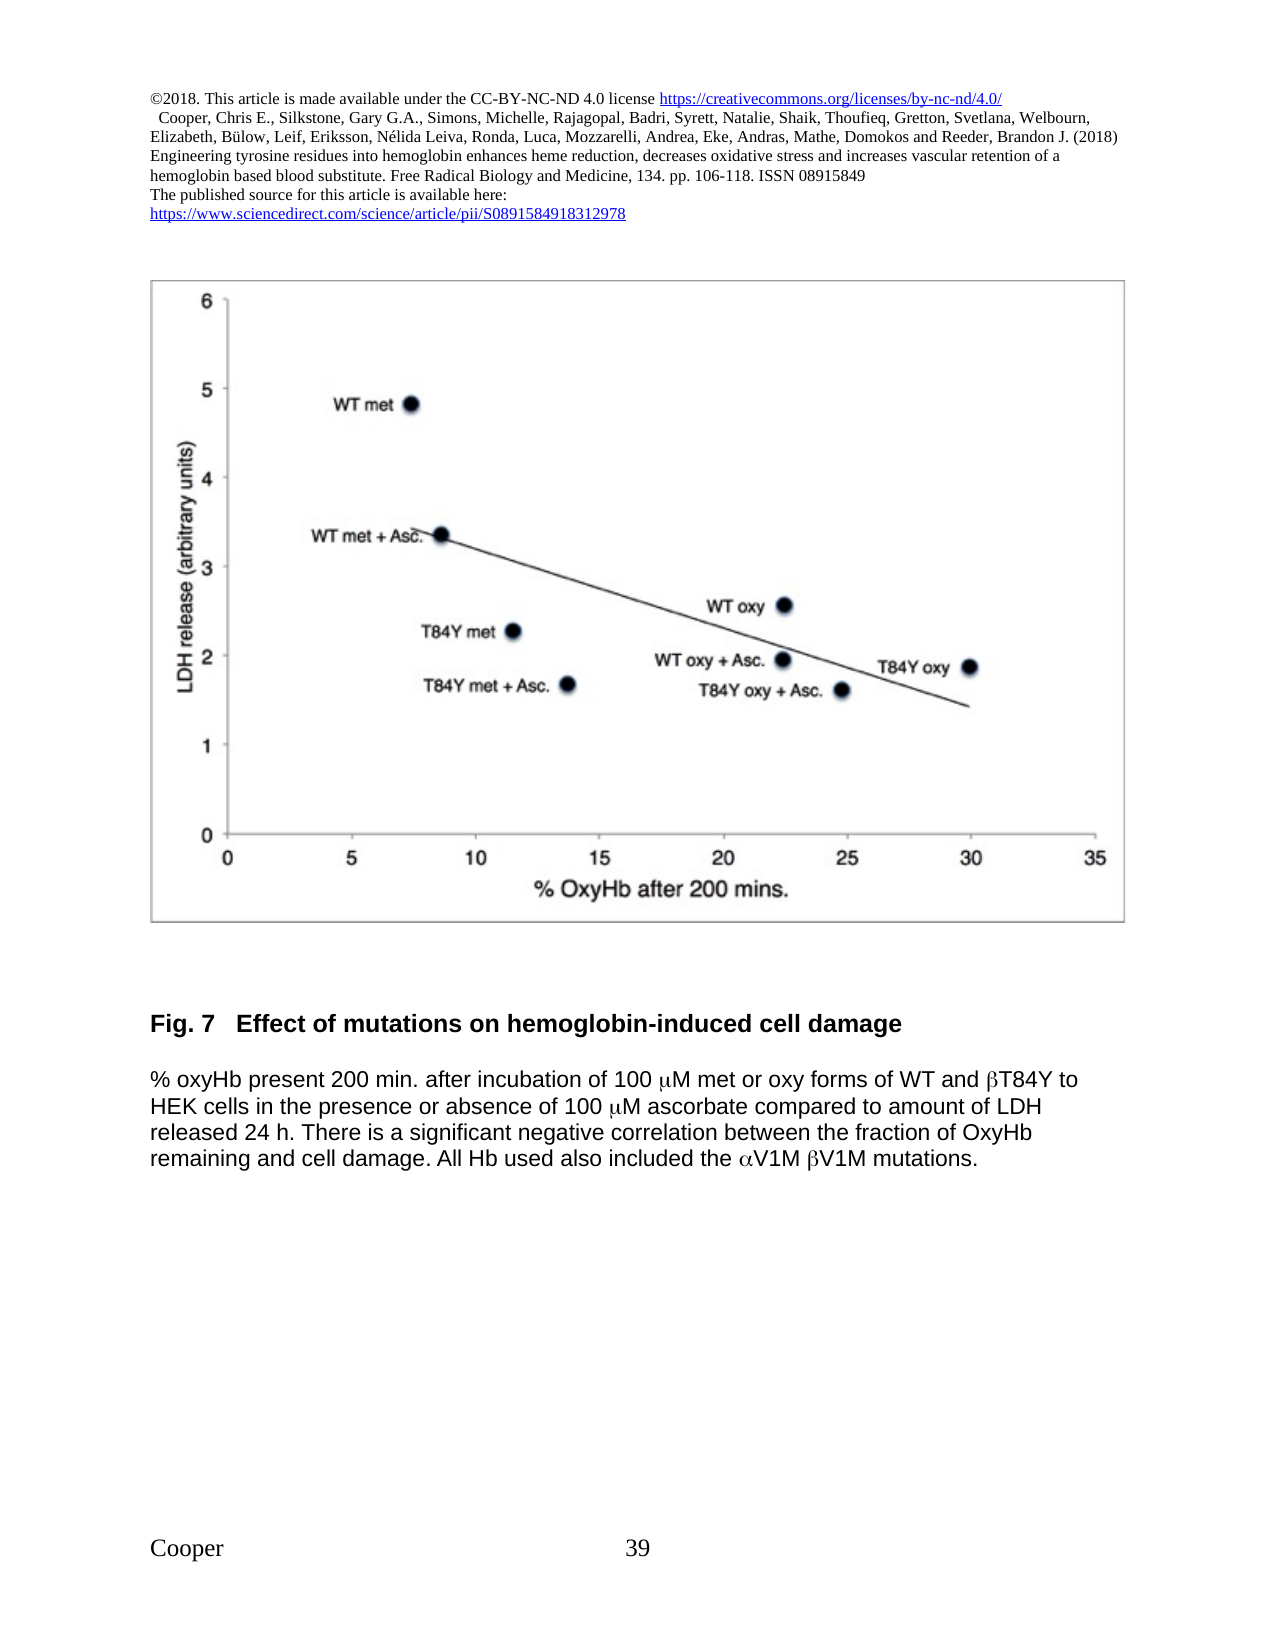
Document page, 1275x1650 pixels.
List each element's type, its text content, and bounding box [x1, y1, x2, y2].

text % oxyHb present 200 min. after incubation of 100 M met or oxy forms of WT and T84Y to HEK cells in the presence or absence of 100 M ascorbate compared to amount of LDH released 24 h. There is a significant negative correlation between the fraction of OxyHb remaining and cell damage. All Hb used also included the V1M V1M mutations. [150, 1066, 1125, 1172]
picture [150, 280, 1126, 923]
text Fig. 7 Effect of mutations on hemoglobin-induced cell damage [150, 1009, 1125, 1038]
